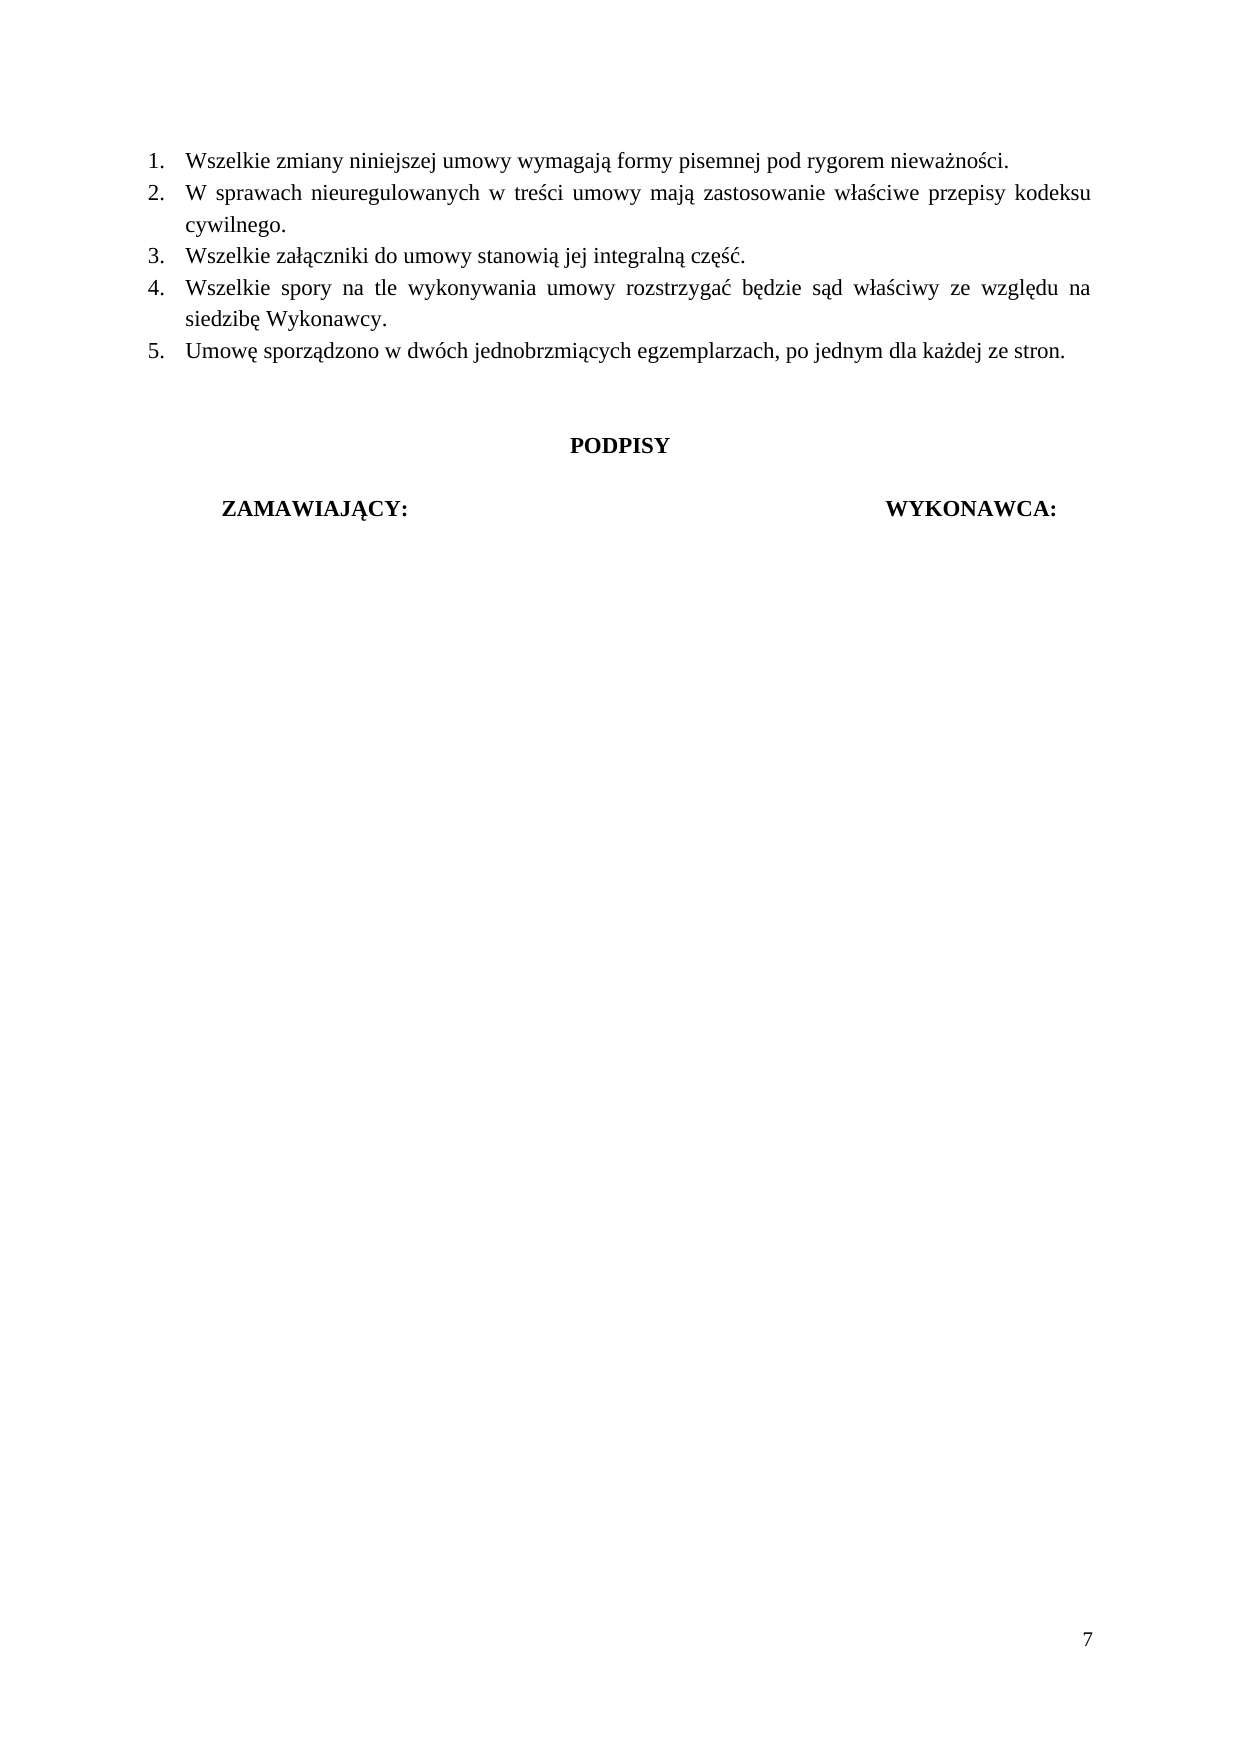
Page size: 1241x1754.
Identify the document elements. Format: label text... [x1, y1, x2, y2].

list Umowę sporządzono w dwóch jednobrzmiących egzemplarzach, po jednym dla każdej ze stron. [148, 337, 1093, 363]
list Wszelkie załączniki do umowy stanowią jej integralną część. [148, 242, 1093, 269]
list Wszelkie zmiany niniejszej umowy wymagają formy pisemnej pod rygorem nieważności. [148, 148, 1093, 174]
list Wszelkie spory na tle wykonywania umowy rozstrzygać będzie sąd właściwy ze względu na siedzibę Wykonawcy. [148, 274, 1093, 332]
text ZAMAWIAJĄCY: WYKONAWCA: [148, 495, 1093, 521]
list W sprawach nieuregulowanych w treści umowy mają zastosowanie właściwe przepisy kodeksu cywilnego. [148, 179, 1093, 237]
text PODPISY [148, 432, 1093, 458]
